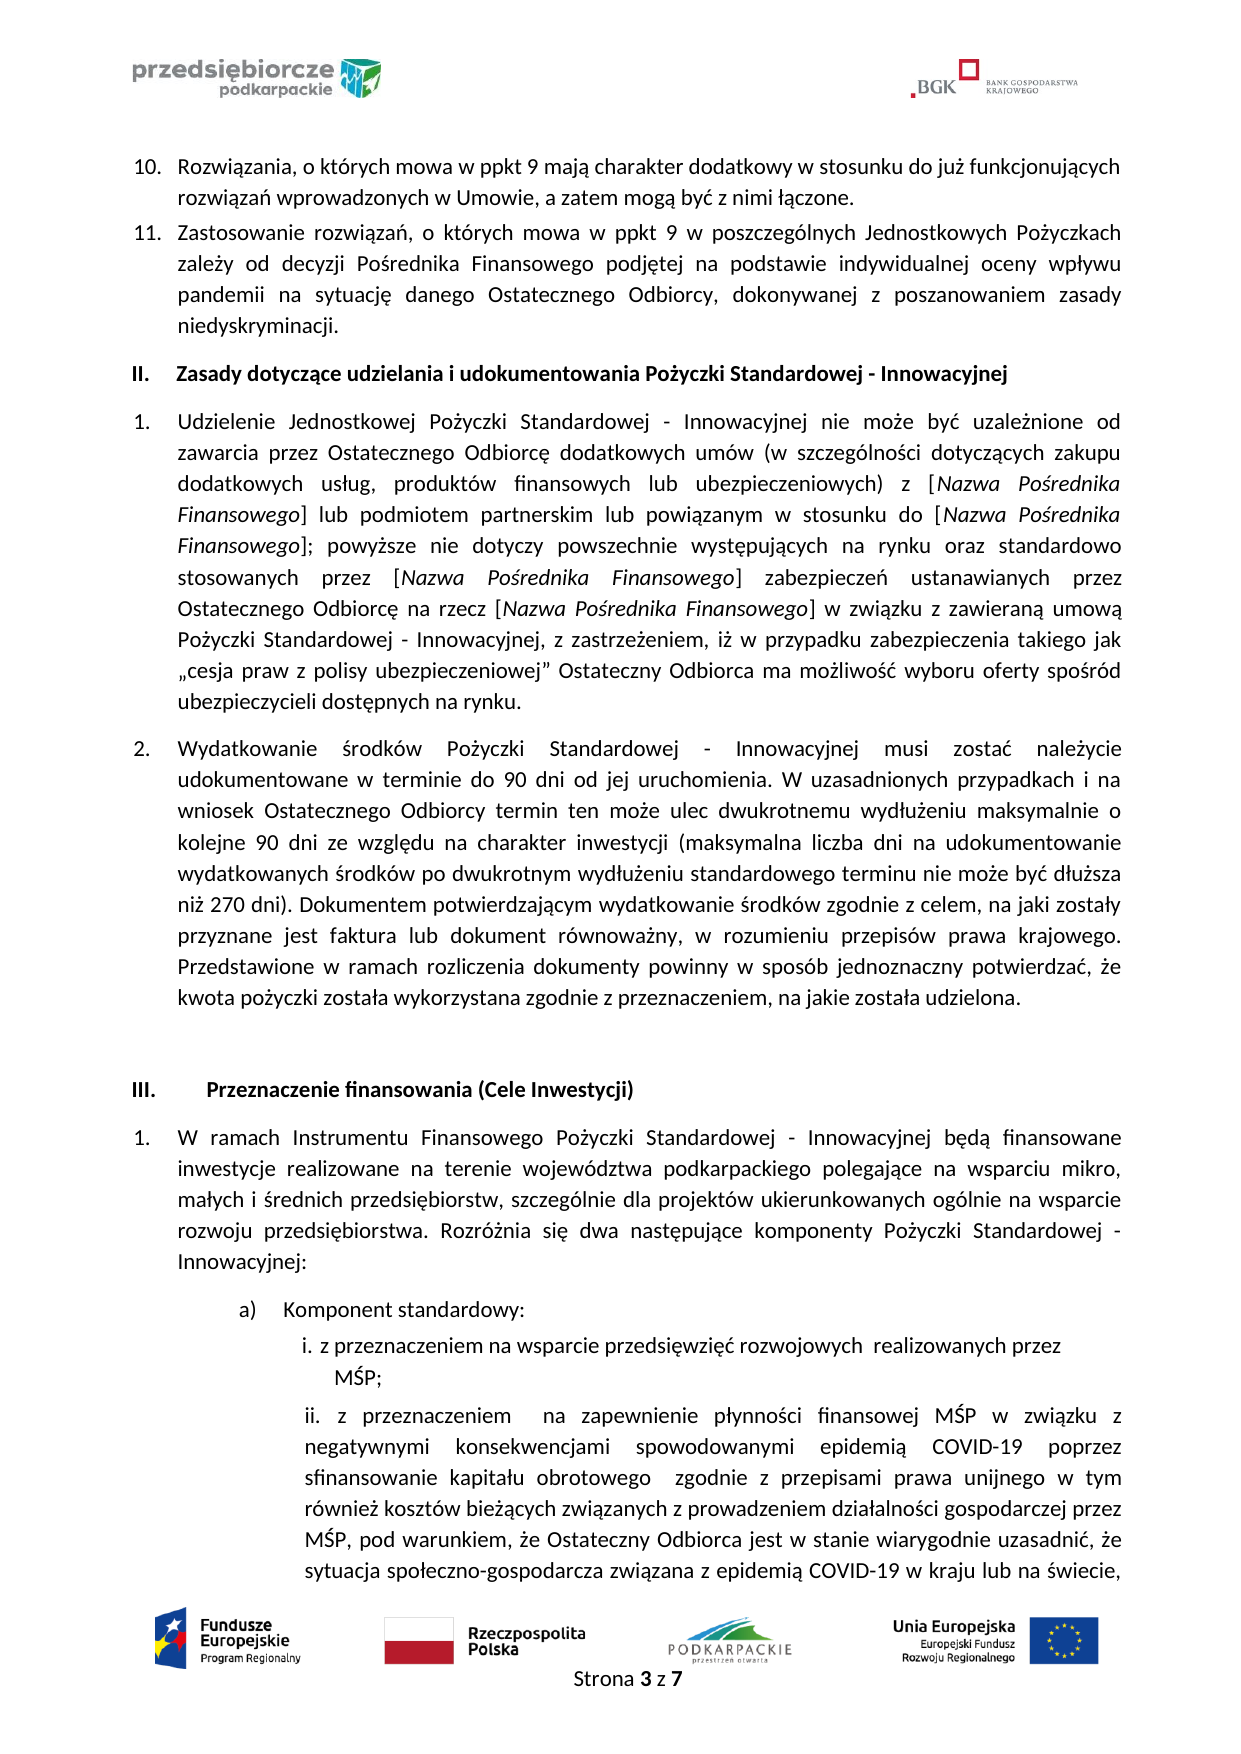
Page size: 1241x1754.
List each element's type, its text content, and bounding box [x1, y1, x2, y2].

list Komponent standardowy: [239, 1295, 1123, 1323]
picture [155, 1607, 1099, 1669]
picture [132, 59, 381, 98]
text MŚP; [304, 1363, 1123, 1391]
list Zastosowanie rozwiązań, o których mowa w ppkt 9 w poszczególnych Jednostkowych Pożyczkach zależy od decyzji Pośrednika Finansowego podjętej na podstawie indywidualnej oceny wpływu pandemii na sytuację danego Ostatecznego Odbiorcy, dokonywanej z poszanowaniem zasady niedyskryminacji. [133, 218, 1123, 339]
list Wydatkowanie środków Pożyczki Standardowej - Innowacyjnej musi zostać należycie udokumentowane w terminie do 90 dni od jej uruchomienia. W uzasadnionych przypadkach i na wniosek Ostatecznego Odbiorcy termin ten może ulec dwukrotnemu wydłużeniu maksymalnie o kolejne 90 dni ze względu na charakter inwestycji (maksymalna liczba dni na udokumentowanie wydatkowanych środków po dwukrotnym wydłużeniu standardowego terminu nie może być dłuższa niż 270 dni). Dokumentem potwierdzającym wydatkowanie środków zgodnie z celem, na jaki zostały przyznane jest faktura lub dokument równoważny, w rozumieniu przepisów prawa krajowego. Przedstawione w ramach rozliczenia dokumenty powinny w sposób jednoznaczny potwierdzać, że kwota pożyczki została wykorzystana zgodnie z przeznaczeniem, na jakie została udzielona. [133, 734, 1123, 1011]
list Udzielenie Jednostkowej Pożyczki Standardowej - Innowacyjnej nie może być uzależnione od zawarcia przez Ostatecznego Odbiorcę dodatkowych umów (w szczególności dotyczących zakupu dodatkowych usług, produktów finansowych lub ubezpieczeniowych) z [Nazwa Pośrednika Finansowego] lub podmiotem partnerskim lub powiązanym w stosunku do [Nazwa Pośrednika Finansowego]; powyższe nie dotyczy powszechnie występujących na rynku oraz standardowo stosowanych przez [Nazwa Pośrednika Finansowego] zabezpieczeń ustanawianych przez Ostatecznego Odbiorcę na rzecz [Nazwa Pośrednika Finansowego] w związku z zawieraną umową Pożyczki Standardowej - Innowacyjnej, z zastrzeżeniem, iż w przypadku zabezpieczenia takiego jak „cesja praw z polisy ubezpieczeniowej” Ostateczny Odbiorca ma możliwość wyboru oferty spośród ubezpieczycieli dostępnych na rynku. [133, 407, 1123, 715]
subtitle Zasady dotyczące udzielania i udokumentowania Pożyczki Standardowej - Innowacyjnej [131, 359, 1123, 387]
list Rozwiązania, o których mowa w ppkt 9 mają charakter dodatkowy w stosunku do już funkcjonujących rozwiązań wprowadzonych w Umowie, a zatem mogą być z nimi łączone. [133, 152, 1123, 211]
subtitle Przeznaczenie finansowania (Cele Inwestycji) [131, 1075, 1123, 1103]
list W ramach Instrumentu Finansowego Pożyczki Standardowej - Innowacyjnej będą finansowane inwestycje realizowane na terenie województwa podkarpackiego polegające na wsparciu mikro, małych i średnich przedsiębiorstw, szczególnie dla projektów ukierunkowanych ogólnie na wsparcie rozwoju przedsiębiorstwa. Rozróżnia się dwa następujące komponenty Pożyczki Standardowej - Innowacyjnej: [133, 1123, 1123, 1275]
text i. z przeznaczeniem na wsparcie przedsięwzięć rozwojowych realizowanych przez [133, 1331, 1123, 1359]
picture [910, 59, 1078, 98]
